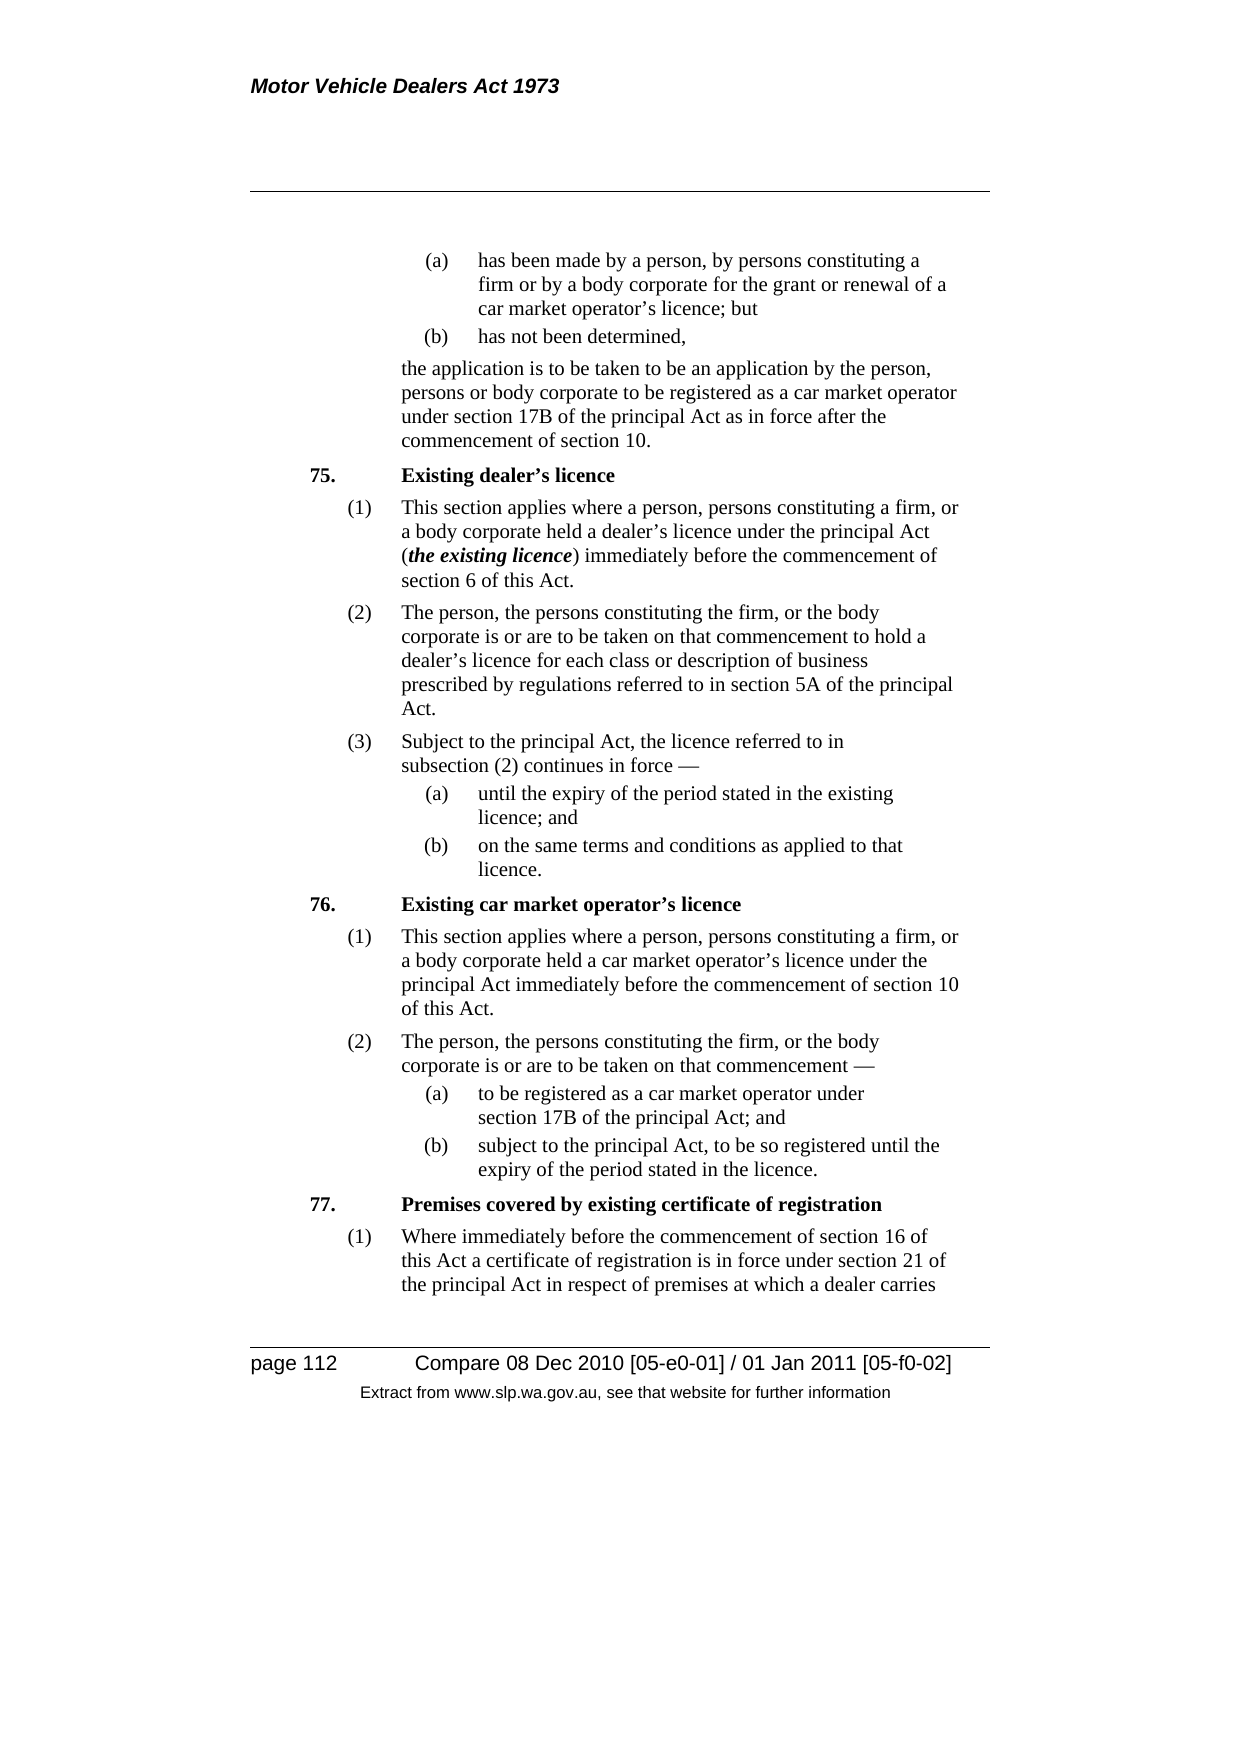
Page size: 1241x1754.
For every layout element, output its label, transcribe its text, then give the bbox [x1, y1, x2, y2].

text (b) has not been determined, [389, 324, 960, 348]
text (b) subject to the principal Act, to be so registered until the expiry of the period stated in the licence. [389, 1133, 960, 1181]
subtitle 75. Existing dealer’s licence [309, 463, 960, 487]
text the application is to be taken to be an application by the person, persons or body corporate to be registered as a car market operator under section 17B of the principal Act as in force after the commencement of section 10. [312, 356, 960, 452]
text (2) The person, the persons constituting the firm, or the body corporate is or are to be taken on that commencement to hold a dealer’s licence for each class or description of business prescribed by regulations referred to in section 5A of the principal Act. [312, 600, 960, 720]
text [312, 1224, 960, 1296]
subtitle 77. Premises covered by existing certificate of registration [309, 1192, 960, 1216]
text (b) on the same terms and conditions as applied to that licence. [389, 833, 960, 881]
text (1) This section applies where a person, persons constituting a firm, or a body corporate held a car market operator’s licence under the principal Act immediately before the commencement of section 10 of this Act. [312, 924, 960, 1020]
text (2) The person, the persons constituting the firm, or the body corporate is or are to be taken on that commencement — [312, 1029, 960, 1077]
text (a) until the expiry of the period stated in the existing licence; and [389, 781, 960, 829]
text (1) This section applies where a person, persons constituting a firm, or a body corporate held a dealer’s licence under the principal Act (the existing licence) immediately before the commencement of section 6 of this Act. [312, 495, 960, 592]
text (a) to be registered as a car market operator under section 17B of the principal Act; and [389, 1081, 960, 1129]
subtitle 76. Existing car market operator’s licence [309, 892, 960, 916]
text (3) Subject to the principal Act, the licence referred to in subsection (2) continues in force — [312, 728, 960, 777]
text (a) has been made by a person, by persons constituting a firm or by a body corporate for the grant or renewal of a car market operator’s licence; but [389, 247, 960, 320]
